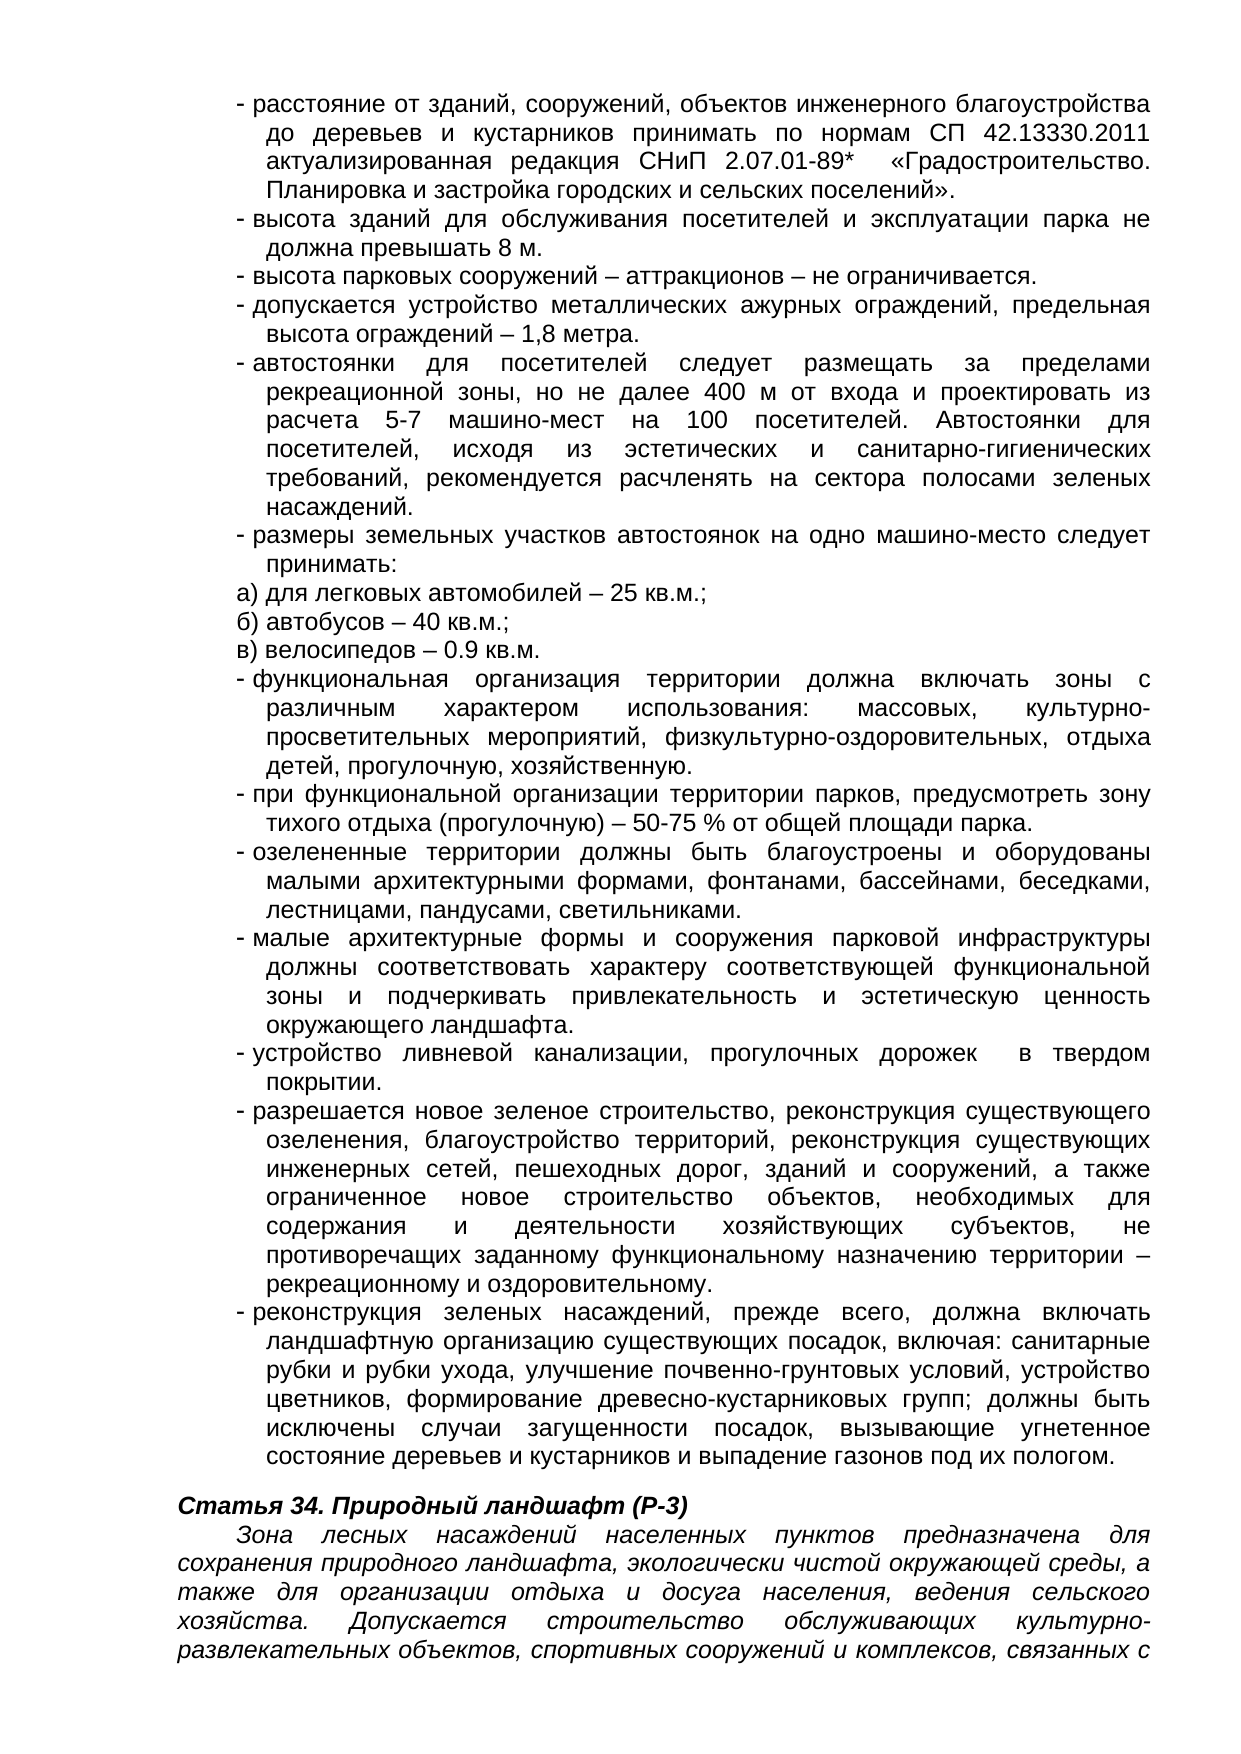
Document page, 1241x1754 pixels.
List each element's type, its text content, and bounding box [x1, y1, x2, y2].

list функциональная организация территории должна включать зоны с различным характером использования: массовых, культурно-просветительных мероприятий, физкультурно-оздоровительных, отдыха детей, прогулочную, хозяйственную. [236, 664, 1152, 779]
list устройство ливневой канализации, прогулочных дорожек в твердом покрытии. [236, 1038, 1152, 1096]
subtitle Статья 34. Природный ландшафт (Р-3) [177, 1491, 1152, 1519]
list озелененные территории должны быть благоустроены и оборудованы малыми архитектурными формами, фонтанами, бассейнами, беседками, лестницами, пандусами, светильниками. [236, 837, 1152, 923]
text в) велосипедов – 0.9 кв.м. [236, 636, 1152, 664]
list при функциональной организации территории парков, предусмотреть зону тихого отдыха (прогулочную) – 50-75 % от общей площади парка. [236, 779, 1152, 837]
list автостоянки для посетителей следует размещать за пределами рекреационной зоны, но не далее от входа и проектировать из расчета 5-7 машино-мест на 100 посетителей. Автостоянки для посетителей, исходя из эстетических и санитарно-гигиенических требований, рекомендуется расчленять на сектора полосами зеленых насаждений. [236, 348, 1152, 520]
list высота парковых сооружений – аттракционов – не ограничивается. [236, 261, 1152, 290]
list разрешается новое зеленое строительство, реконструкция существующего озеленения, благоустройство территорий, реконструкция существующих инженерных сетей, пешеходных дорог, зданий и сооружений, а также ограниченное новое строительство объектов, необходимых для содержания и деятельности хозяйствующих субъектов, не противоречащих заданному функциональному назначению территории – рекреационному и оздоровительному. [236, 1096, 1152, 1297]
text а) для легковых автомобилей – 25 кв.м.; [236, 578, 1152, 607]
list малые архитектурные формы и сооружения парковой инфраструктуры должны соответствовать характеру соответствующей функциональной зоны и подчеркивать привлекательность и эстетическую ценность окружающего ландшафта. [236, 923, 1152, 1038]
list размеры земельных участков автостоянок на одно машино-место следует принимать: [236, 520, 1152, 578]
list высота зданий для обслуживания посетителей и эксплуатации парка не должна превышать . [236, 204, 1152, 261]
text б) автобусов – 40 кв.м.; [236, 607, 1152, 636]
list допускается устройство металлических ажурных ограждений, предельная высота ограждений – . [236, 290, 1152, 348]
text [177, 1519, 1152, 1663]
list расстояние от зданий, сооружений, объектов инженерного благоустройства до деревьев и кустарников принимать по нормам СП 42.13330.2011 актуализированная редакция СНиП 2.07.01-89* «Градостроительство. Планировка и застройка городских и сельских поселений». [236, 89, 1152, 204]
list реконструкция зеленых насаждений, прежде всего, должна включать ландшафтную организацию существующих посадок, включая: санитарные рубки и рубки ухода, улучшение почвенно-грунтовых условий, устройство цветников, формирование древесно-кустарниковых групп; должны быть исключены случаи загущенности посадок, вызывающие угнетенное состояние деревьев и кустарников и выпадение газонов под их пологом. [236, 1297, 1152, 1470]
